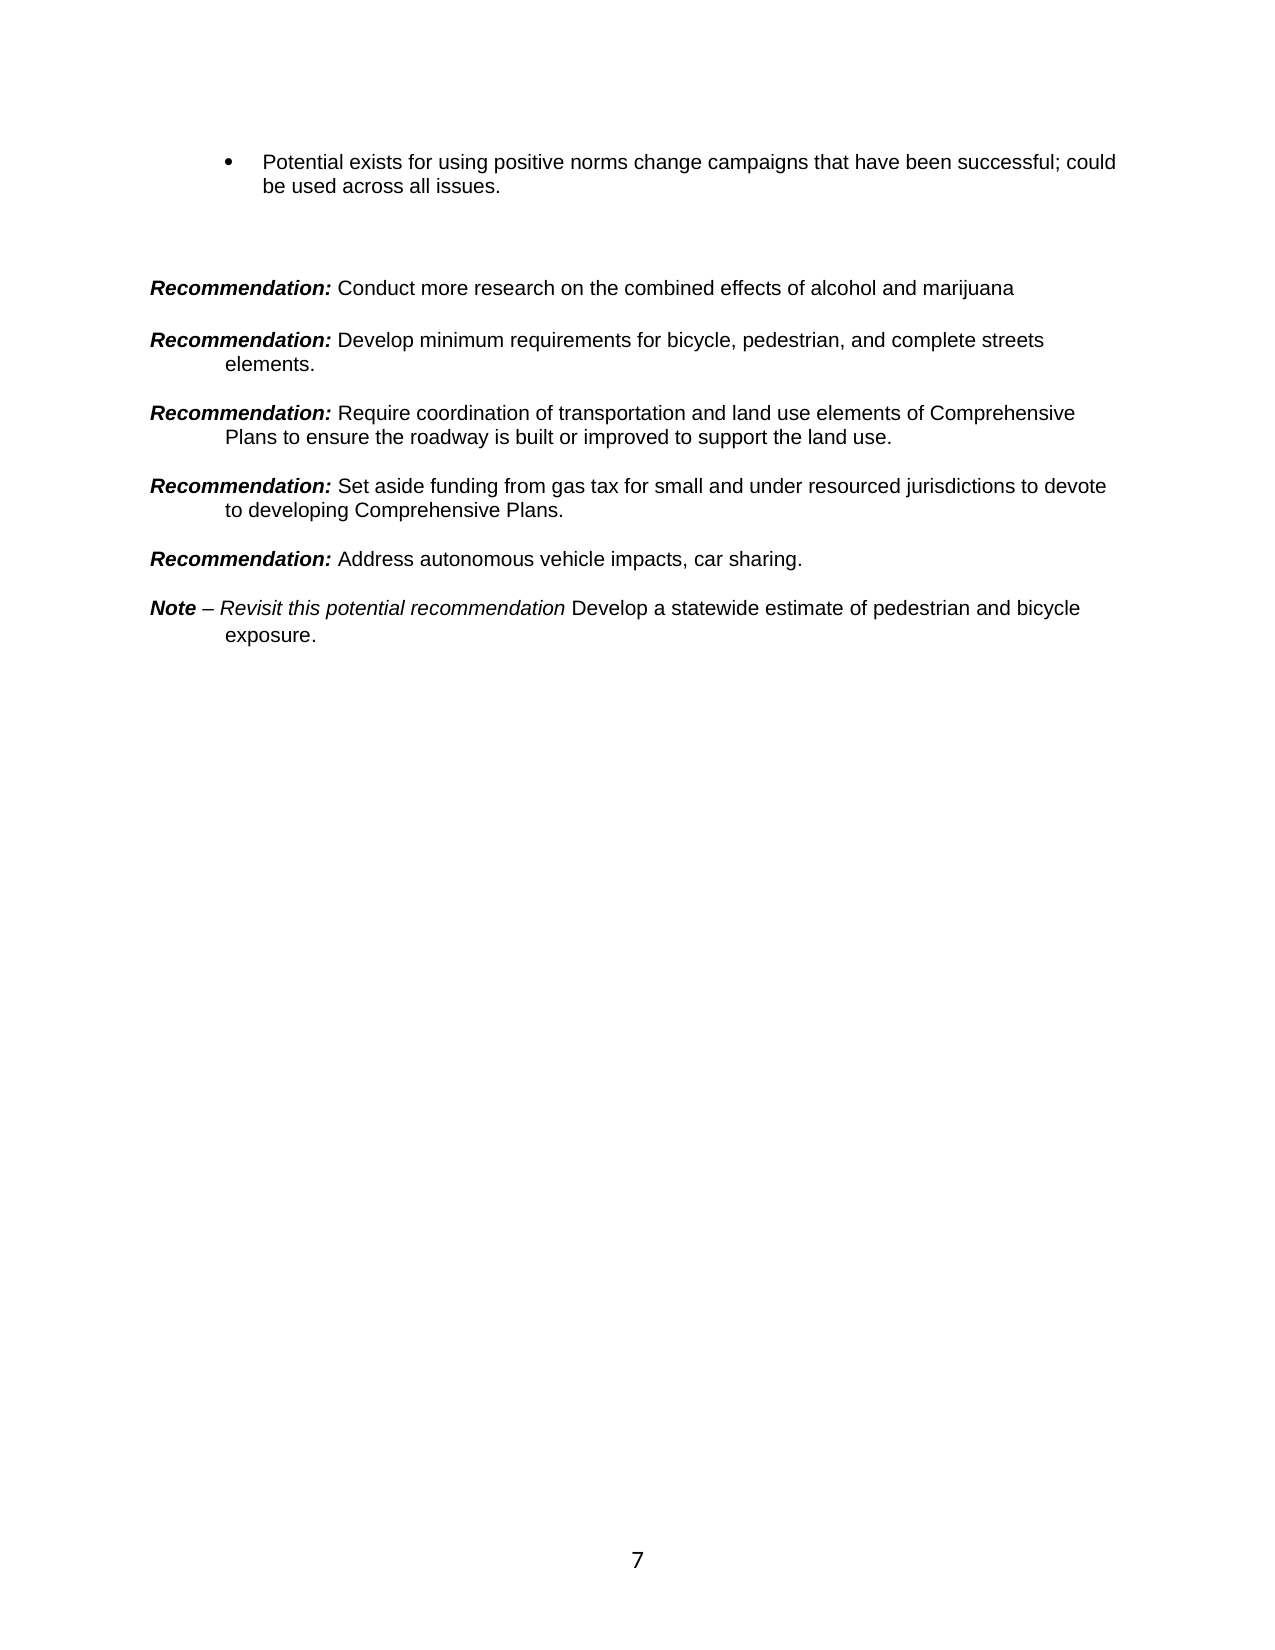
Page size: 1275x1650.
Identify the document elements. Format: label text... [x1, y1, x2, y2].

text Recommendation: Develop minimum requirements for bicycle, pedestrian, and complete streets elements. [150, 328, 1125, 376]
text Recommendation: Set aside funding from gas tax for small and under resourced jurisdictions to devote to developing Comprehensive Plans. [150, 473, 1125, 521]
text Recommendation: Address autonomous vehicle impacts, car sharing. [150, 546, 1125, 570]
text Recommendation: Conduct more research on the combined effects of alcohol and marijuana [150, 275, 1125, 299]
text Recommendation: Require coordination of transportation and land use elements of Comprehensive Plans to ensure the roadway is built or improved to support the land use. [150, 401, 1125, 448]
list Potential exists for using positive norms change campaigns that have been successful; could be used across all issues. [225, 150, 1125, 198]
text Note – Revisit this potential recommendation Develop a statewide estimate of pedestrian and bicycle exposure. [150, 595, 1125, 647]
